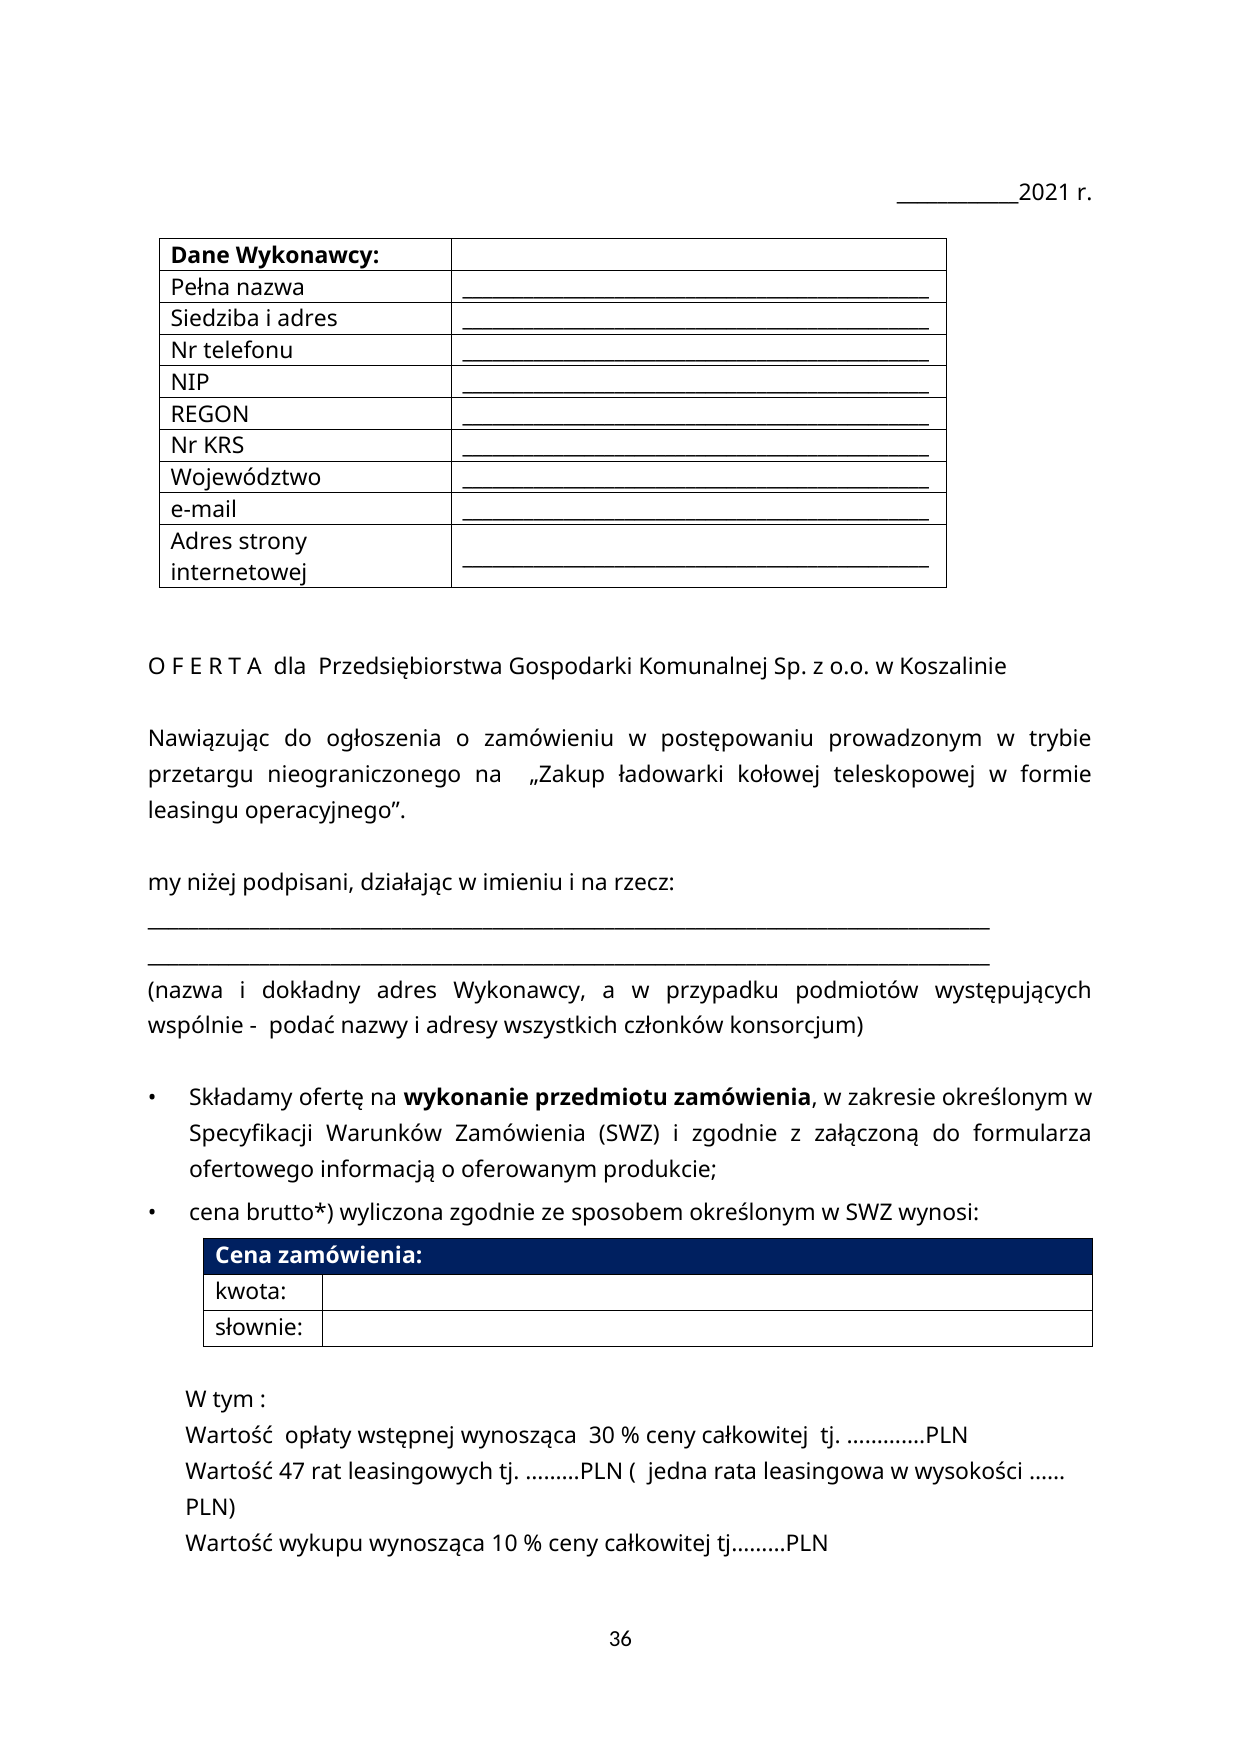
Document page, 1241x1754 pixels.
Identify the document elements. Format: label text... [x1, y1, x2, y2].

text ___________________________________________________________________________________ [148, 938, 1093, 969]
table_cell ______________________________________________ [452, 398, 946, 429]
table_cell [323, 1275, 1092, 1310]
table_cell ______________________________________________ [452, 335, 946, 365]
table_cell ______________________________________________ [452, 430, 946, 461]
text ____________2021 r. [148, 176, 1093, 207]
table_cell Nr KRS [160, 430, 451, 461]
table_header Dane Wykonawcy: [160, 239, 451, 270]
list Składamy ofertę na wykonanie przedmiotu zamówienia, w zakresie określonym w Specyfikacji Warunków Zamówienia (SWZ) i zgodnie z załączoną do formularza ofertowego informacją o oferowanym produkcie; [148, 1081, 1093, 1184]
text Wartość 47 rat leasingowych tj. ………PLN ( jedna rata leasingowa w wysokości ……PLN) [185, 1455, 1093, 1522]
table_cell Adres strony internetowej [160, 525, 451, 587]
table_cell Siedziba i adres [160, 303, 451, 333]
list cena brutto*) wyliczona zgodnie ze sposobem określonym w SWZ wynosi: [148, 1195, 1093, 1227]
text (nazwa i dokładny adres Wykonawcy, a w przypadku podmiotów występujących wspólnie - podać nazwy i adresy wszystkich członków konsorcjum) [148, 973, 1093, 1041]
table_header Cena zamówienia: [204, 1239, 1092, 1274]
table_cell Nr telefonu [160, 335, 451, 365]
table_cell kwota: [204, 1275, 322, 1310]
text Nawiązując do ogłoszenia o zamówieniu w postępowaniu prowadzonym w trybie przetargu nieograniczonego na „Zakup ładowarki kołowej teleskopowej w formie leasingu operacyjnego”. [148, 722, 1093, 825]
table_cell ______________________________________________ [452, 493, 946, 524]
table_cell REGON [160, 398, 451, 429]
table_cell ______________________________________________ [452, 271, 946, 302]
table_cell ______________________________________________ [452, 462, 946, 492]
table_header [452, 239, 946, 270]
text O F E R T A dla Przedsiębiorstwa Gospodarki Komunalnej Sp. z o.o. w Koszalinie [148, 650, 1093, 681]
text Wartość wykupu wynosząca 10 % ceny całkowitej tj………PLN [185, 1527, 1093, 1558]
table_cell NIP [160, 366, 451, 397]
table_cell ______________________________________________ [452, 303, 946, 333]
table_cell słownie: [204, 1311, 322, 1346]
table_cell Pełna nazwa [160, 271, 451, 302]
text W tym : [185, 1383, 1093, 1414]
text my niżej podpisani, działając w imieniu i na rzecz: ___________________________________________________________________________________ [148, 866, 1093, 933]
table_cell e-mail [160, 493, 451, 524]
table_cell [323, 1311, 1092, 1346]
text Wartość opłaty wstępnej wynosząca 30 % ceny całkowitej tj. ………….PLN [185, 1419, 1093, 1450]
table_cell Województwo [160, 462, 451, 492]
table_cell ______________________________________________ [452, 525, 946, 587]
table_cell ______________________________________________ [452, 366, 946, 397]
